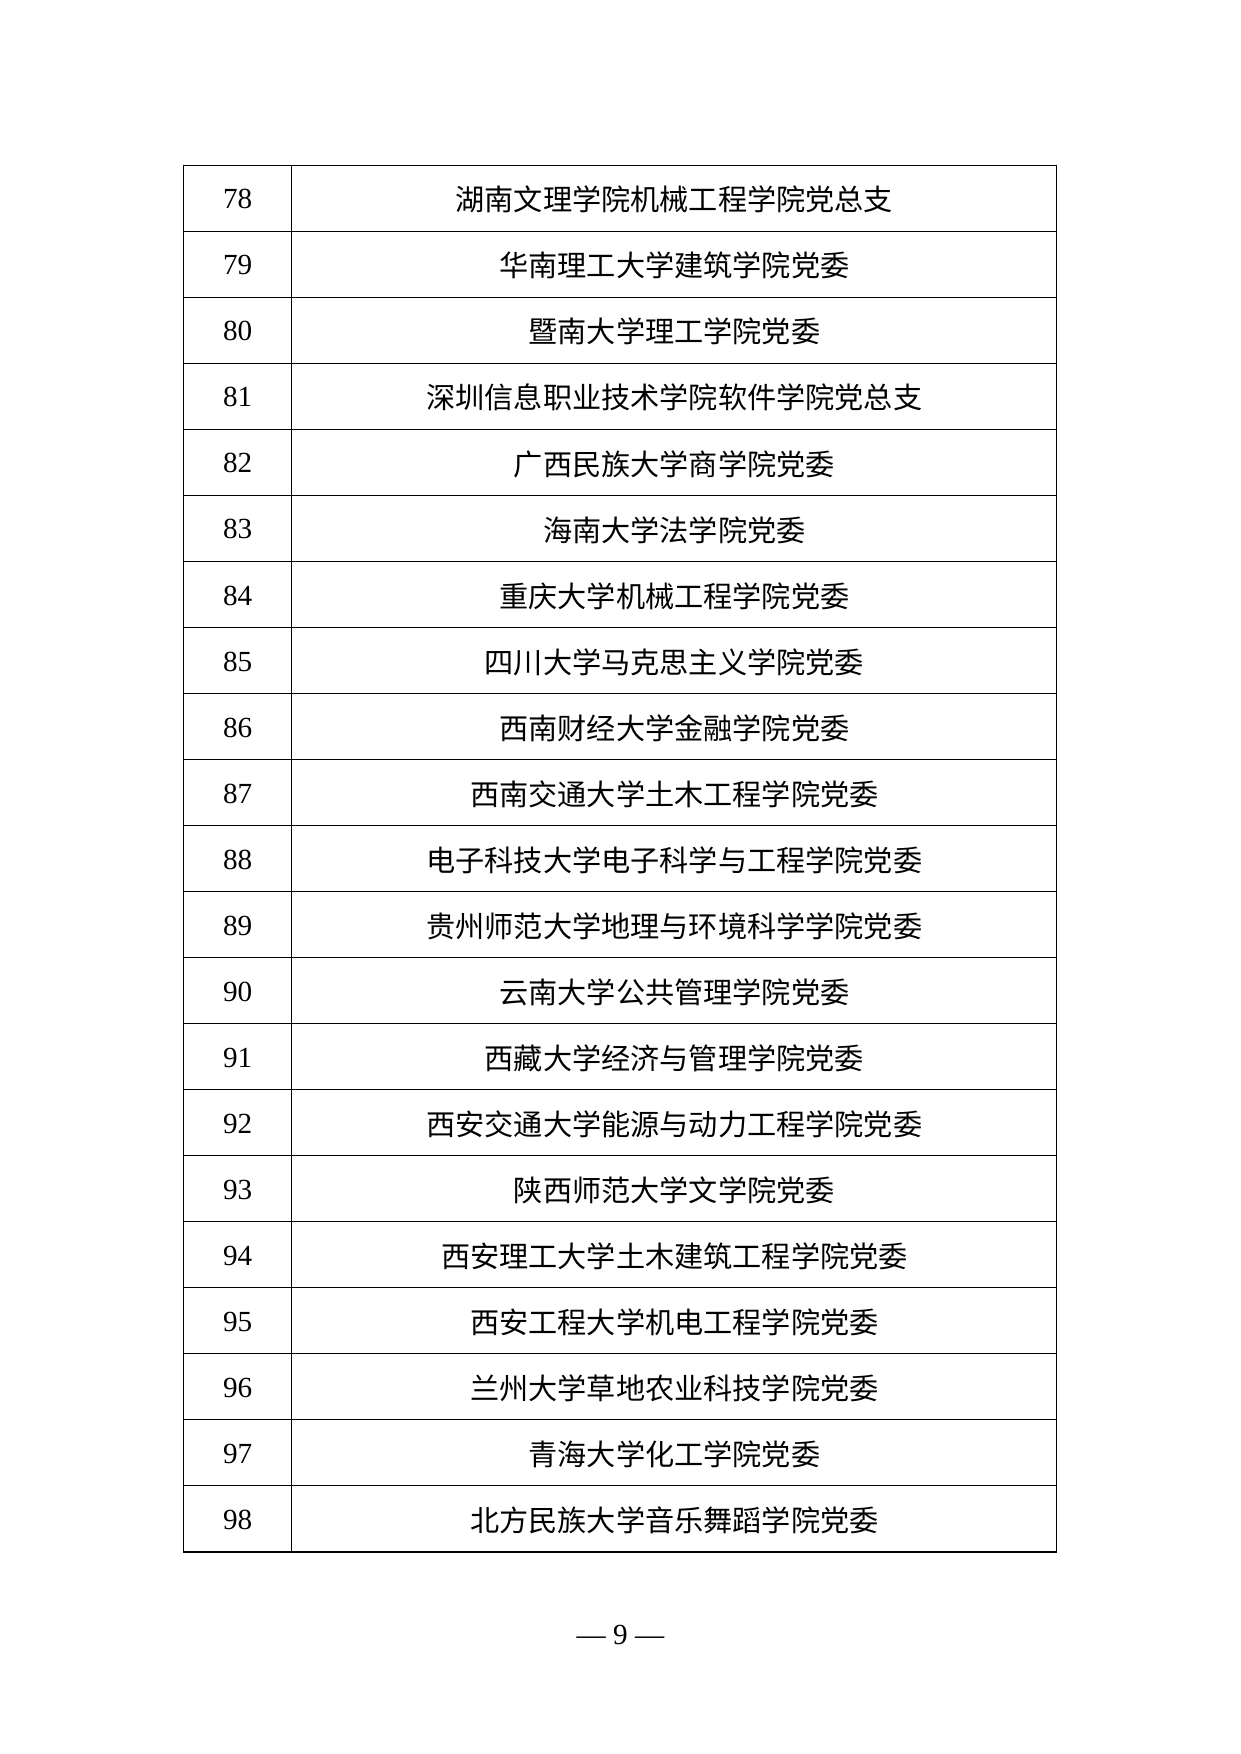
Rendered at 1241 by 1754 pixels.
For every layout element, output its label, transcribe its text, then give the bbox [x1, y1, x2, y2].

table_cell 四川大学马克思主义学院党委 [292, 628, 1056, 693]
table_cell 91 [184, 1024, 291, 1089]
table_cell 86 [184, 694, 291, 759]
table_cell 海南大学法学院党委 [292, 496, 1056, 561]
table_cell 85 [184, 628, 291, 693]
table_cell 82 [184, 430, 291, 495]
table_cell 暨南大学理工学院党委 [292, 298, 1056, 363]
table_cell 79 [184, 232, 291, 297]
table_cell 96 [184, 1354, 291, 1419]
table_cell 西藏大学经济与管理学院党委 [292, 1024, 1056, 1089]
table_cell 湖南文理学院机械工程学院党总支 [292, 166, 1056, 231]
table_cell 78 [184, 166, 291, 231]
table_cell 西安理工大学土木建筑工程学院党委 [292, 1222, 1056, 1287]
table_cell 西南交通大学土木工程学院党委 [292, 760, 1056, 825]
table_cell 贵州师范大学地理与环境科学学院党委 [292, 892, 1056, 957]
table_cell 青海大学化工学院党委 [292, 1420, 1056, 1485]
table_cell 89 [184, 892, 291, 957]
table_cell 华南理工大学建筑学院党委 [292, 232, 1056, 297]
table_cell 80 [184, 298, 291, 363]
table_cell 88 [184, 826, 291, 891]
table_cell 兰州大学草地农业科技学院党委 [292, 1354, 1056, 1419]
table_cell 深圳信息职业技术学院软件学院党总支 [292, 364, 1056, 429]
table_cell 92 [184, 1090, 291, 1155]
table_cell 93 [184, 1156, 291, 1221]
table_cell 87 [184, 760, 291, 825]
table_cell 西南财经大学金融学院党委 [292, 694, 1056, 759]
table_cell 81 [184, 364, 291, 429]
table_cell 云南大学公共管理学院党委 [292, 958, 1056, 1023]
table_cell 97 [184, 1420, 291, 1485]
table_cell 83 [184, 496, 291, 561]
table_cell 电子科技大学电子科学与工程学院党委 [292, 826, 1056, 891]
table_cell 北方民族大学音乐舞蹈学院党委 [292, 1486, 1056, 1551]
table_cell 重庆大学机械工程学院党委 [292, 562, 1056, 627]
table_cell 90 [184, 958, 291, 1023]
table_cell 98 [184, 1486, 291, 1551]
table_cell 陕西师范大学文学院党委 [292, 1156, 1056, 1221]
table_cell 84 [184, 562, 291, 627]
table_cell 94 [184, 1222, 291, 1287]
table_cell 95 [184, 1288, 291, 1353]
table_cell 西安交通大学能源与动力工程学院党委 [292, 1090, 1056, 1155]
table_cell 西安工程大学机电工程学院党委 [292, 1288, 1056, 1353]
table_cell 广西民族大学商学院党委 [292, 430, 1056, 495]
